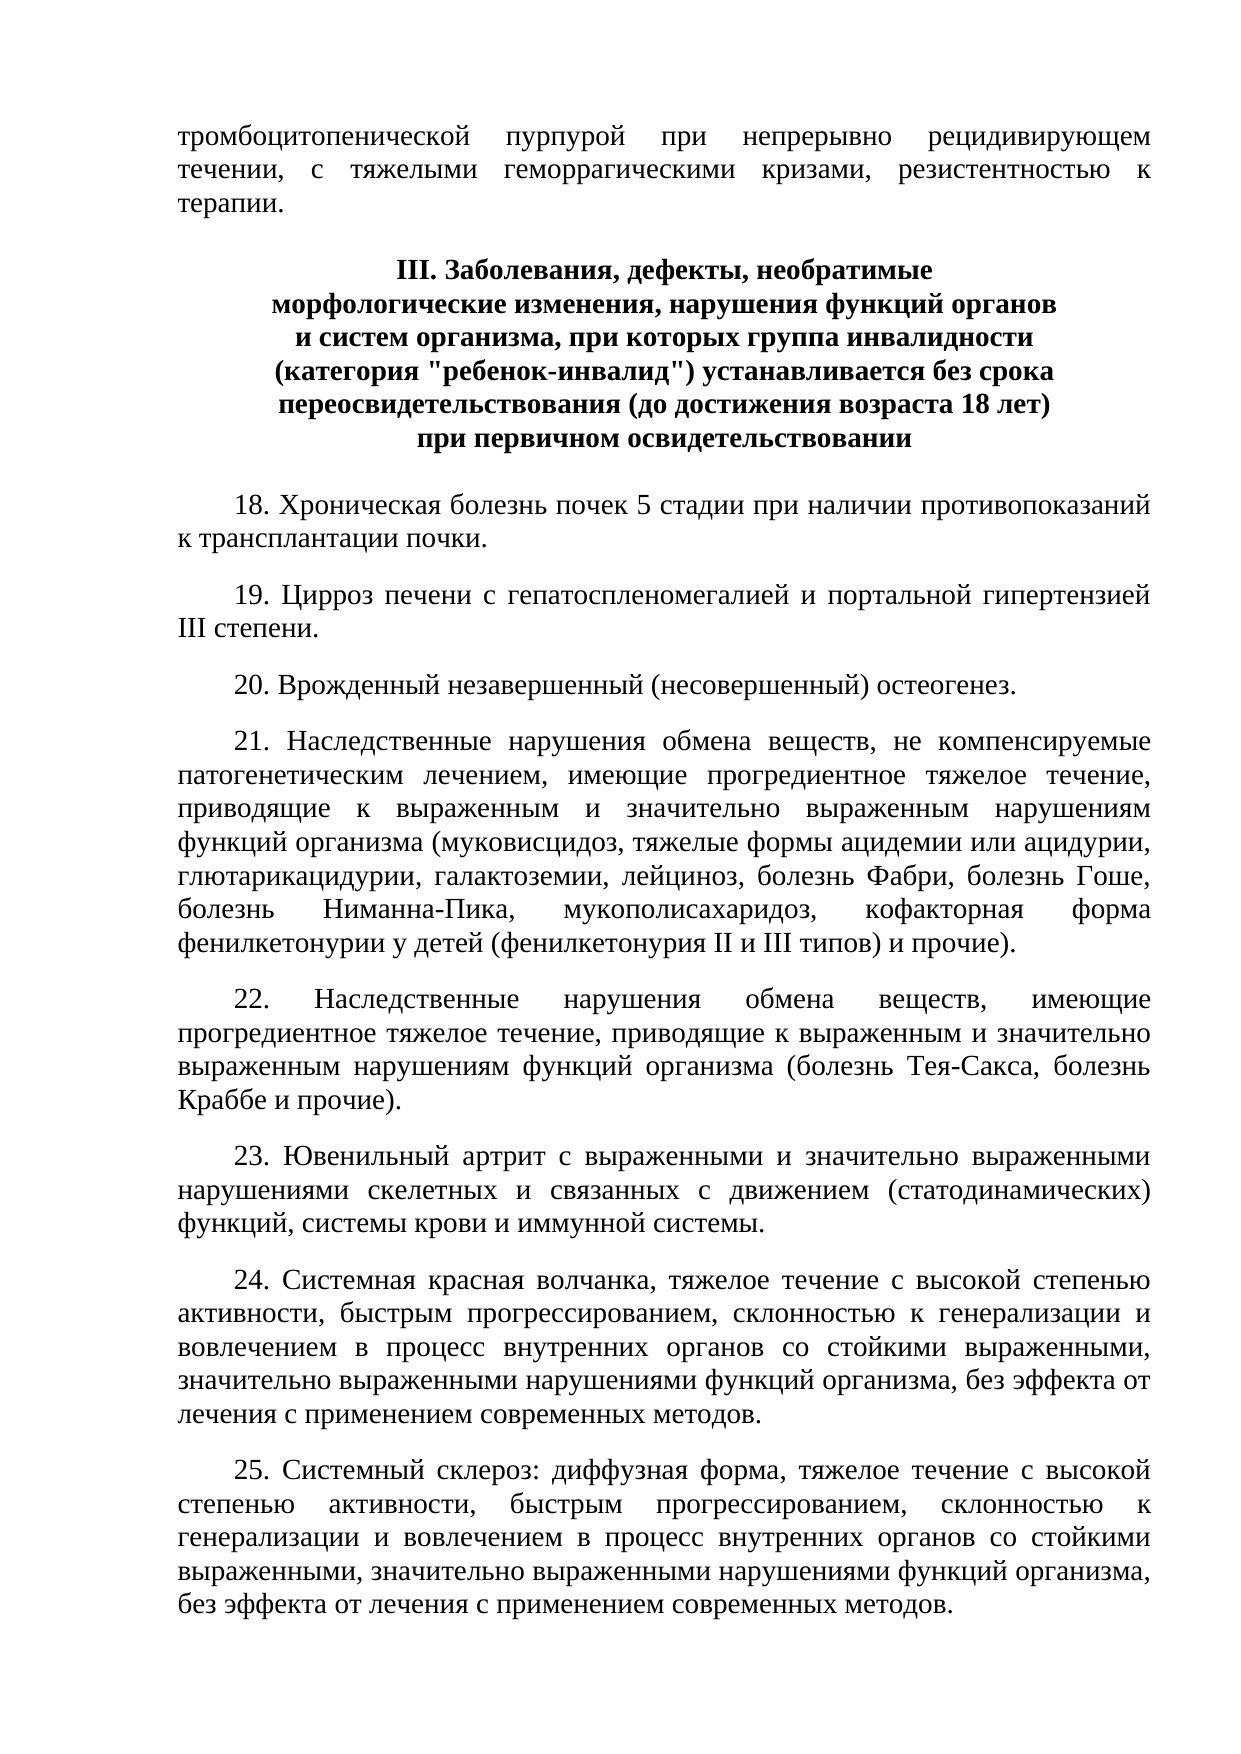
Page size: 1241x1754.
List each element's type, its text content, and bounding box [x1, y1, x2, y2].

text 22. Наследственные нарушения обмена веществ, имеющие прогредиентное тяжелое течение, приводящие к выраженным и значительно выраженным нарушениям функций организма (болезнь Тея-Сакса, болезнь Краббе и прочие). [177, 981, 1152, 1115]
title и систем организма, при которых группа инвалидности [177, 319, 1152, 353]
title морфологические изменения, нарушения функций органов [177, 286, 1152, 319]
title переосвидетельствования (до достижения возраста 18 лет) [177, 386, 1152, 420]
text 18. Хроническая болезнь почек 5 стадии при наличии противопоказаний к трансплантации почки. [177, 487, 1152, 554]
text 20. Врожденный незавершенный (несовершенный) остеогенез. [177, 667, 1152, 701]
text 25. Системный склероз: диффузная форма, тяжелое течение с высокой степенью активности, быстрым прогрессированием, склонностью к генерализации и вовлечением в процесс внутренних органов со стойкими выраженными, значительно выраженными нарушениями функций организма, без эффекта от лечения с применением современных методов. [177, 1452, 1152, 1620]
title III. Заболевания, дефекты, необратимые [177, 252, 1152, 286]
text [177, 118, 1152, 219]
text 19. Цирроз печени с гепатоспленомегалией и портальной гипертензией III степени. [177, 577, 1152, 644]
text 21. Наследственные нарушения обмена веществ, не компенсируемые патогенетическим лечением, имеющие прогредиентное тяжелое течение, приводящие к выраженным и значительно выраженным нарушениям функций организма (муковисцидоз, тяжелые формы ацидемии или ацидурии, глютарикацидурии, галактоземии, лейциноз, болезнь Фабри, болезнь Гоше, болезнь Ниманна-Пика, мукополисахаридоз, кофакторная форма фенилкетонурии у детей (фенилкетонурия II и III типов) и прочие). [177, 723, 1152, 958]
title (категория "ребенок-инвалид") устанавливается без срока [177, 353, 1152, 386]
text 23. Ювенильный артрит с выраженными и значительно выраженными нарушениями скелетных и связанных с движением (статодинамических) функций, системы крови и иммунной системы. [177, 1138, 1152, 1239]
title при первичном освидетельствовании [177, 420, 1152, 453]
text 24. Системная красная волчанка, тяжелое течение с высокой степенью активности, быстрым прогрессированием, склонностью к генерализации и вовлечением в процесс внутренних органов со стойкими выраженными, значительно выраженными нарушениями функций организма, без эффекта от лечения с применением современных методов. [177, 1262, 1152, 1429]
